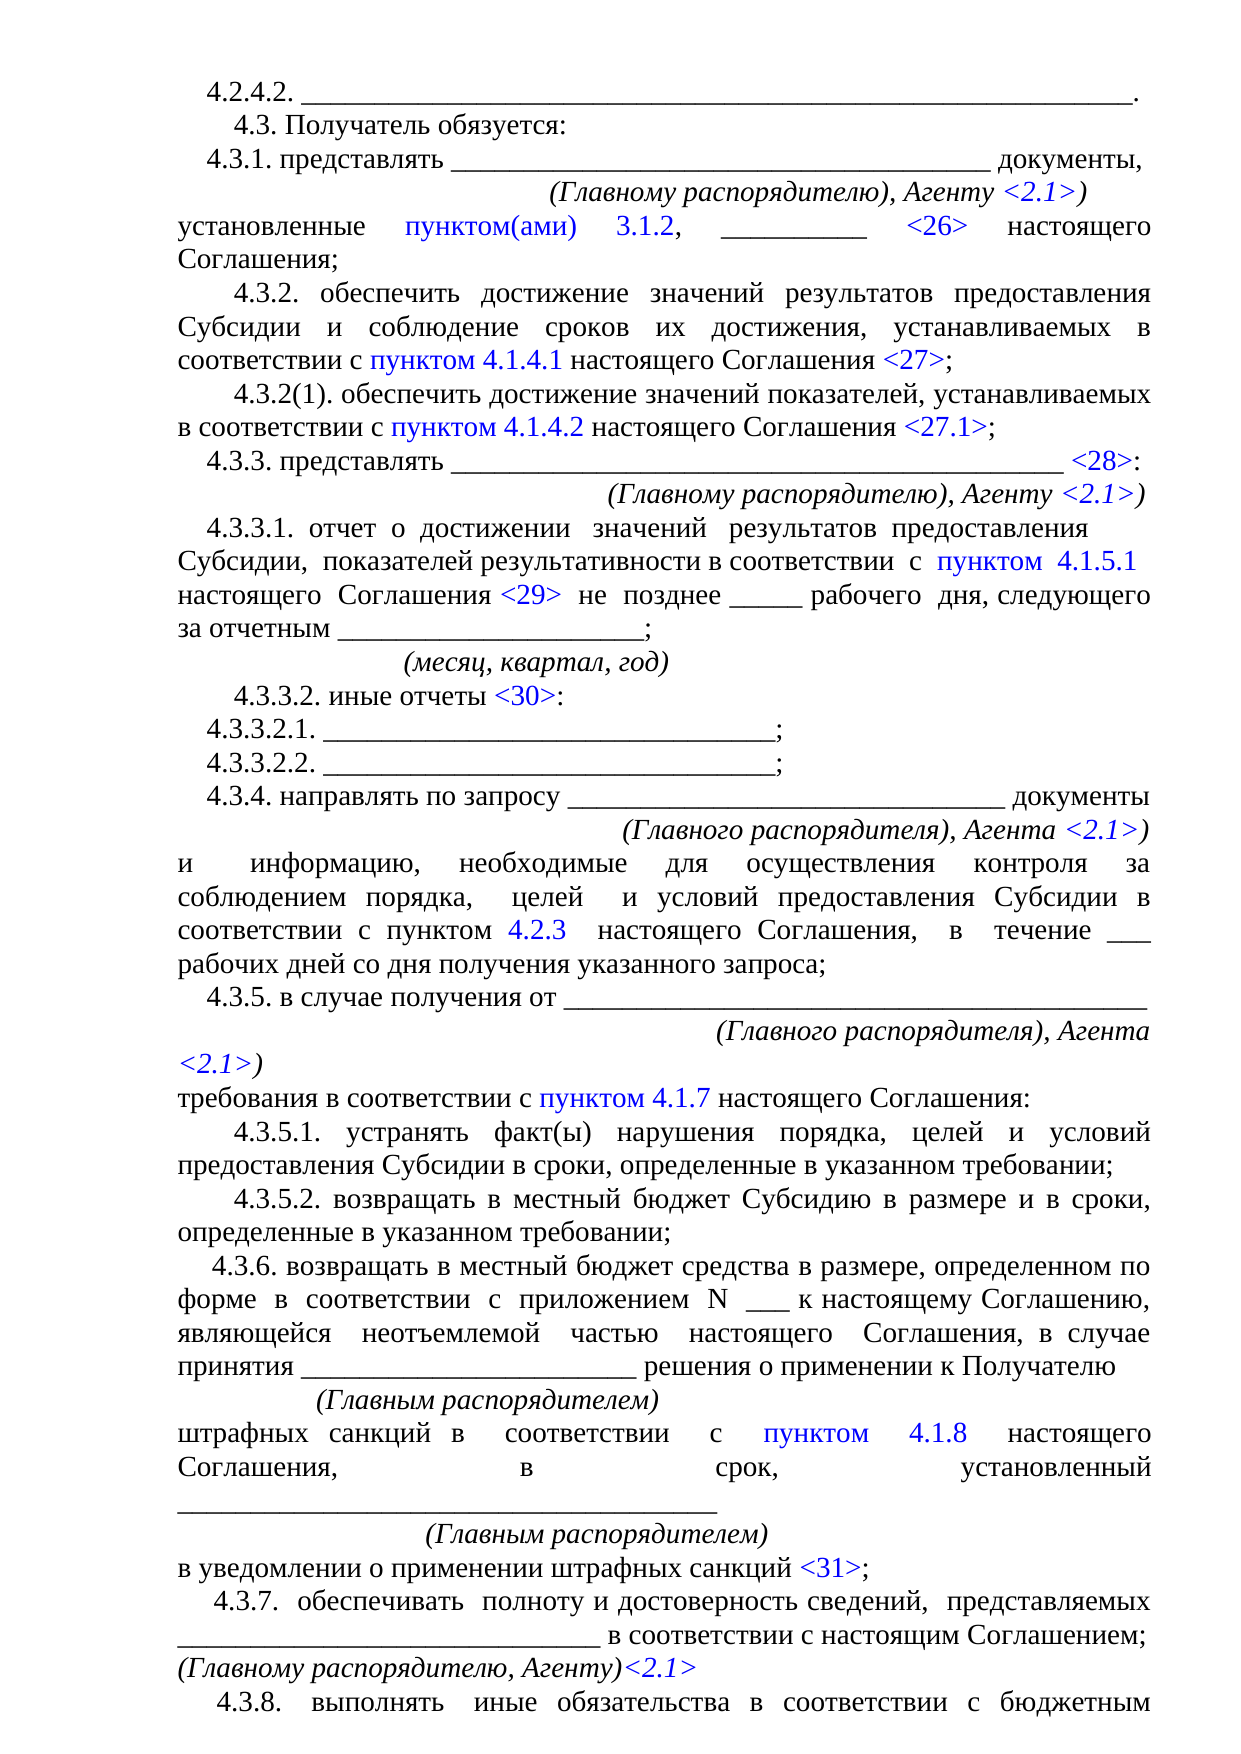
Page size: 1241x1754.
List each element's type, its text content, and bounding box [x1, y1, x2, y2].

text (Главным распорядителем) [177, 1516, 1152, 1550]
text (Главного распорядителя), Агента <2.1>) [177, 812, 1152, 845]
text (Главному распорядителю, Агенту)<2.1> [177, 1650, 1152, 1684]
text требования в соответствии с пунктом 4.1.7 настоящего Соглашения: [177, 1080, 1152, 1114]
text 4.3.5.1. устранять факт(ы) нарушения порядка, целей и условий предоставления Субсидии в сроки, определенные в указанном требовании; [177, 1114, 1152, 1181]
text 4.3.3.1. отчет о достижении значений результатов предоставления [177, 510, 1152, 543]
text настоящего Соглашения <29> не позднее _____ рабочего дня, следующего за отчетным _____________________; [177, 577, 1152, 644]
text 4.3.3. представлять __________________________________________ <28>: [177, 443, 1152, 476]
text 4.3.3.2.1. _______________________________; [177, 711, 1152, 745]
text Субсидии, показателей результативности в соответствии с пунктом 4.1.5.1 [177, 543, 1152, 577]
text установленные пунктом(ами) 3.1.2, __________ <26> настоящего Соглашения; [177, 208, 1152, 275]
text (Главным распорядителем) [177, 1382, 1152, 1416]
text 4.3.5. в случае получения от ________________________________________ [177, 979, 1152, 1013]
text штрафных санкций в соответствии с пунктом 4.1.8 настоящего Соглашения, в срок, установленный _____________________________________ [177, 1416, 1152, 1516]
text 4.3.5.2. возвращать в местный бюджет Субсидию в размере и в сроки, определенные в указанном требовании; [177, 1181, 1152, 1248]
text 4.2.4.2. _________________________________________________________. [177, 74, 1152, 107]
text и информацию, необходимые для осуществления контроля за соблюдением порядка, целей и условий предоставления Субсидии в соответствии с пунктом 4.2.3 настоящего Соглашения, в течение ___ рабочих дней со дня получения указанного запроса; [177, 845, 1152, 979]
text 4.3.3.2. иные отчеты <30>: [177, 678, 1152, 711]
text 4.3. Получатель обязуется: [177, 107, 1152, 141]
text 4.3.4. направлять по запросу ______________________________ документы [177, 778, 1152, 812]
text 4.3.2(1). обеспечить достижение значений показателей, устанавливаемых в соответствии с пунктом 4.1.4.2 настоящего Соглашения <27.1>; [177, 376, 1152, 443]
text 4.3.7. обеспечивать полноту и достоверность сведений, представляемых _____________________________ в соответствии с настоящим Соглашением; [177, 1583, 1152, 1650]
text 4.3.1. представлять _____________________________________ документы, [177, 141, 1152, 174]
text (Главного распорядителя), Агента <2.1>) [177, 1013, 1152, 1080]
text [177, 1684, 1152, 1717]
text 4.3.2. обеспечить достижение значений результатов предоставления Субсидии и соблюдение сроков их достижения, устанавливаемых в соответствии с пунктом 4.1.4.1 настоящего Соглашения <27>; [177, 275, 1152, 376]
text (Главному распорядителю), Агенту <2.1>) [177, 174, 1152, 208]
text 4.3.6. возвращать в местный бюджет средства в размере, определенном по форме в соответствии с приложением N ___ к настоящему Соглашению, являющейся неотъемлемой частью настоящего Соглашения, в случае принятия _______________________ решения о применении к Получателю [177, 1248, 1152, 1382]
text (месяц, квартал, год) [177, 644, 1152, 678]
text (Главному распорядителю), Агенту <2.1>) [177, 476, 1152, 510]
text в уведомлении о применении штрафных санкций <31>; [177, 1550, 1152, 1583]
text 4.3.3.2.2. _______________________________; [177, 745, 1152, 778]
